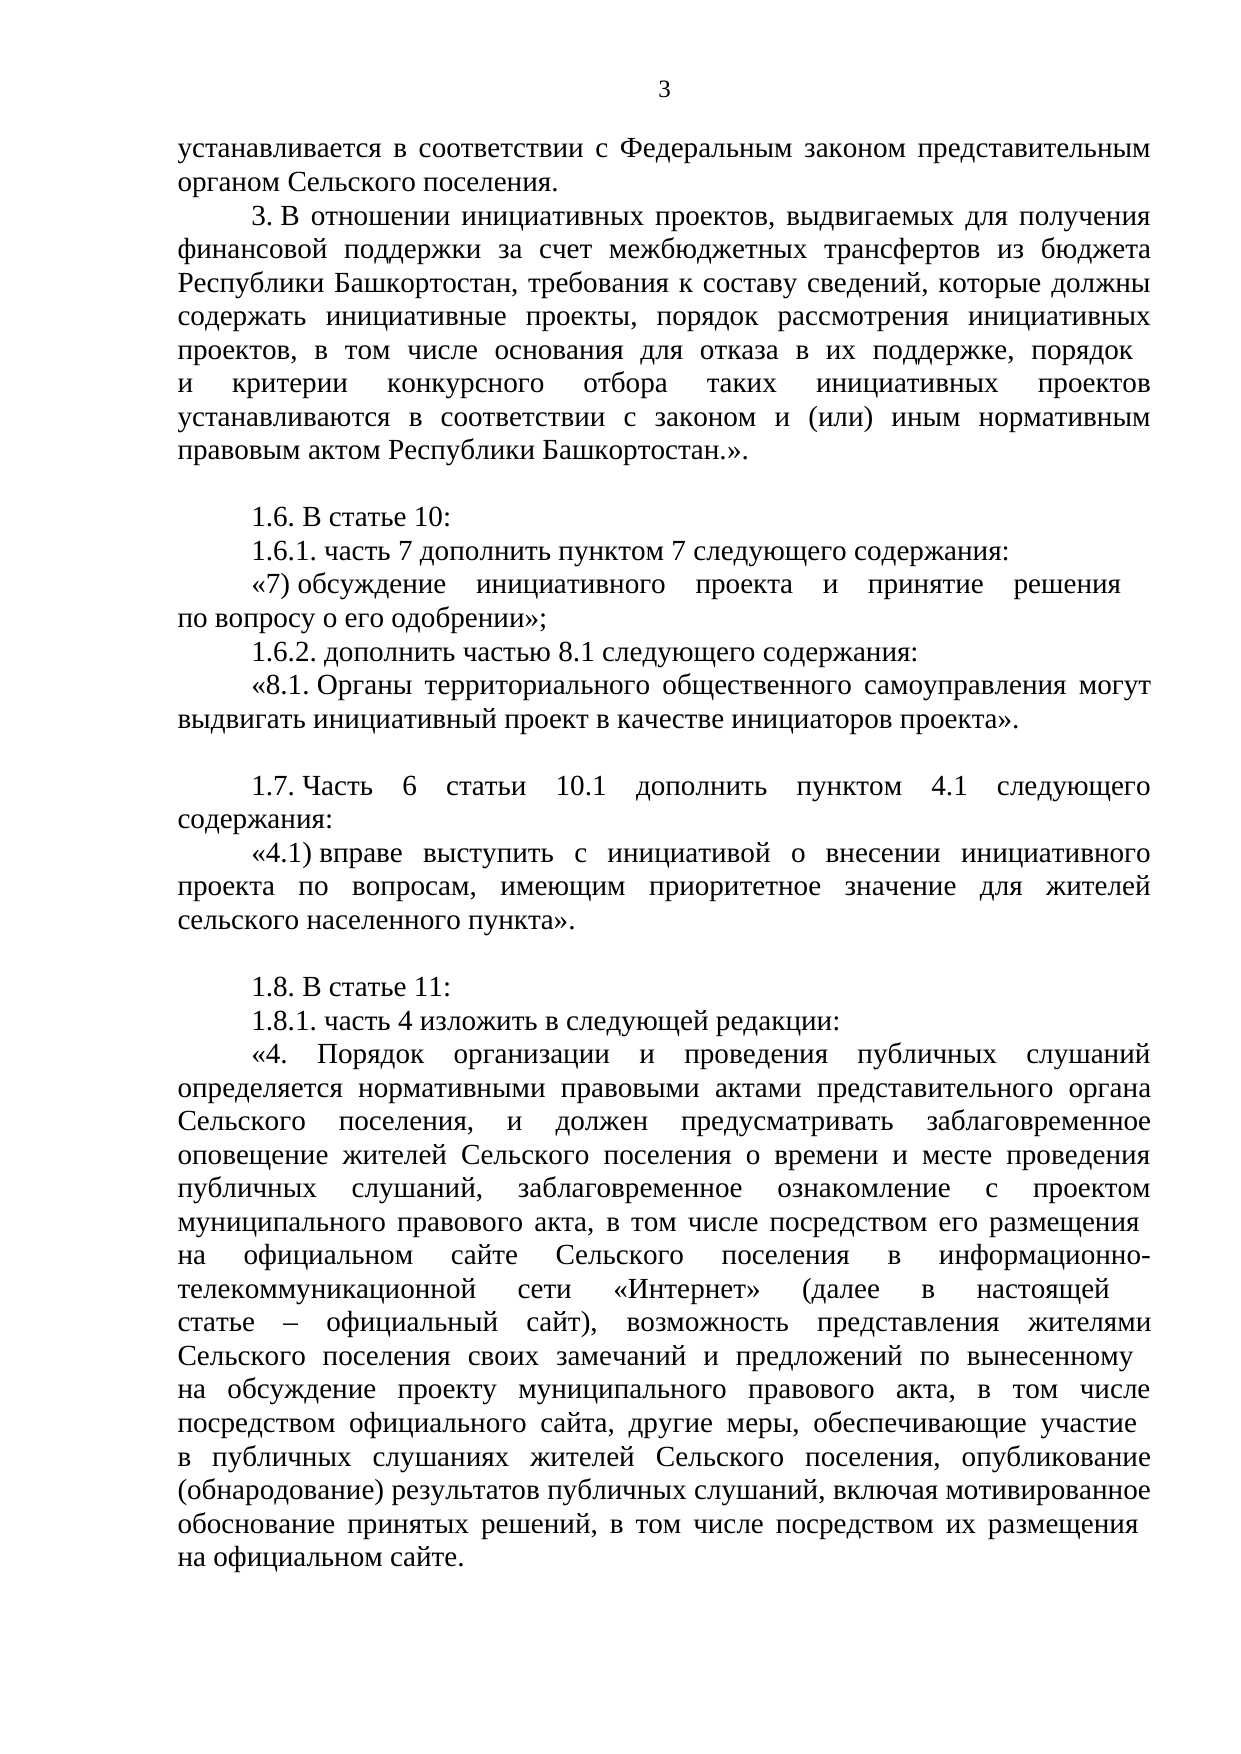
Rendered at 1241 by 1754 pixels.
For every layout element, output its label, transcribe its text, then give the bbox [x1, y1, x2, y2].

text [177, 131, 1152, 198]
text «7) обсуждение инициативного проекта и принятие решения по вопросу о его одобрении»; [177, 567, 1152, 634]
text 1.8.1. часть 4 изложить в следующей редакции: [177, 1003, 1152, 1036]
text «4.1) вправе выступить с инициативой о внесении инициативного проекта по вопросам, имеющим приоритетное значение для жителей сельского населенного пункта». [177, 835, 1152, 936]
text 1.6. В статье 10: [177, 499, 1152, 533]
text 1.8. В статье 11: [177, 969, 1152, 1003]
text 1.7. Часть 6 статьи 10.1 дополнить пунктом 4.1 следующего содержания: [177, 768, 1152, 835]
text «8.1. Органы территориального общественного самоуправления могут выдвигать инициативный проект в качестве инициаторов проекта». [177, 667, 1152, 734]
text 3. В отношении инициативных проектов, выдвигаемых для получения финансовой поддержки за счет межбюджетных трансфертов из бюджета Республики Башкортостан, требования к составу сведений, которые должны содержать инициативные проекты, порядок рассмотрения инициативных проектов, в том числе основания для отказа в их поддержке, порядок и критерии конкурсного отбора таких инициативных проектов устанавливаются в соответствии с законом и (или) иным нормативным правовым актом Республики Башкортостан.». [177, 198, 1152, 466]
text 1.6.1. часть 7 дополнить пунктом 7 следующего содержания: [177, 533, 1152, 567]
text «4. Порядок организации и проведения публичных слушаний определяется нормативными правовыми актами представительного органа Сельского поселения, и должен предусматривать заблаговременное оповещение жителей Сельского поселения о времени и месте проведения публичных слушаний, заблаговременное ознакомление с проектом муниципального правового акта, в том числе посредством его размещения на официальном сайте Сельского поселения в информационно-телекоммуникационной сети «Интернет» (далее в настоящей статье – официальный сайт), возможность представления жителями Сельского поселения своих замечаний и предложений по вынесенному на обсуждение проекту муниципального правового акта, в том числе посредством официального сайта, другие меры, обеспечивающие участие в публичных слушаниях жителей Сельского поселения, опубликование (обнародование) результатов публичных слушаний, включая мотивированное обоснование принятых решений, в том числе посредством их размещения на официальном сайте. [177, 1036, 1152, 1573]
text 1.6.2. дополнить частью 8.1 следующего содержания: [177, 634, 1152, 667]
